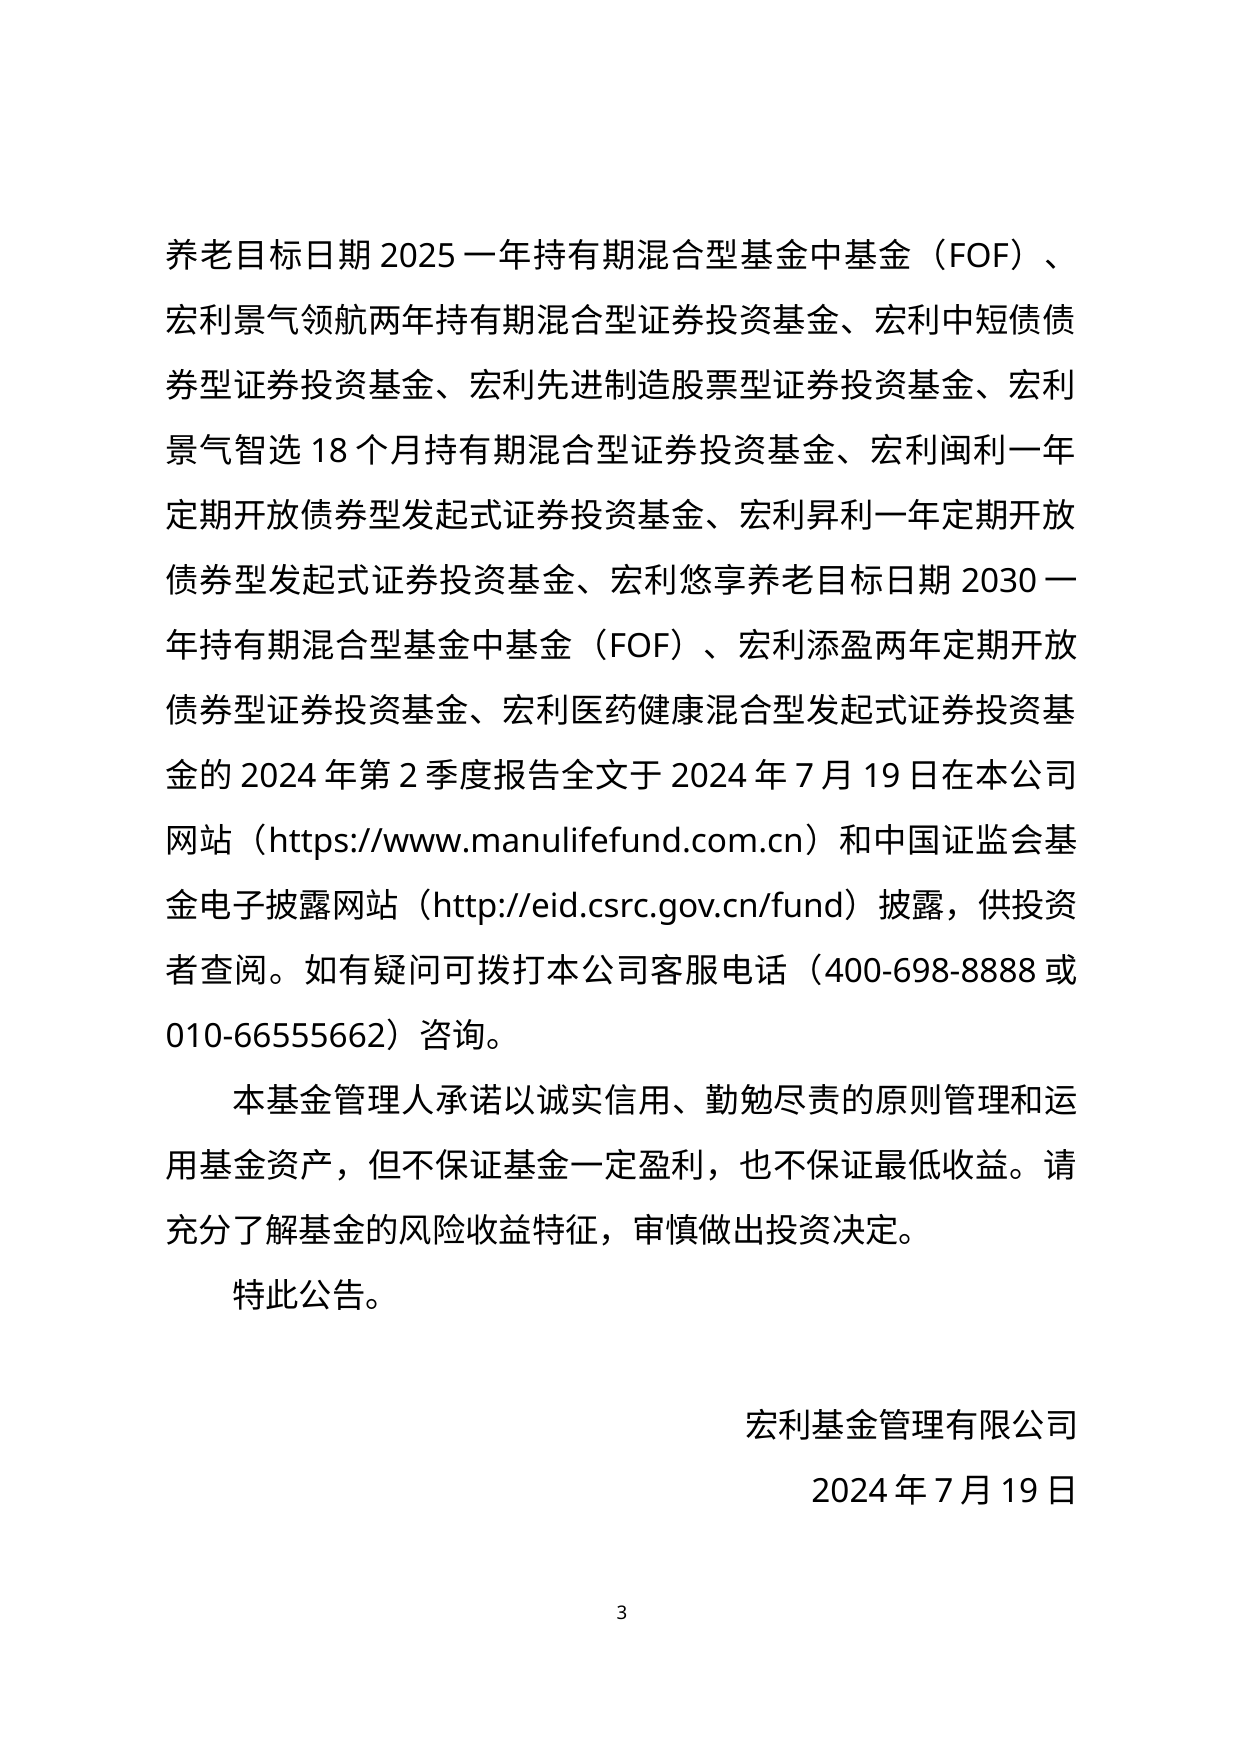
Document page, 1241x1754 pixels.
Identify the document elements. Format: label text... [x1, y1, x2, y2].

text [165, 221, 1078, 1066]
text 特此公告。 [165, 1261, 1078, 1326]
text 宏利基金管理有限公司 [165, 1391, 1078, 1456]
text 2024年7月19日 [165, 1456, 1078, 1521]
text 本基金管理人承诺以诚实信用、勤勉尽责的原则管理和运用基金资产，但不保证基金一定盈利，也不保证最低收益。请充分了解基金的风险收益特征，审慎做出投资决定。 [165, 1066, 1078, 1261]
